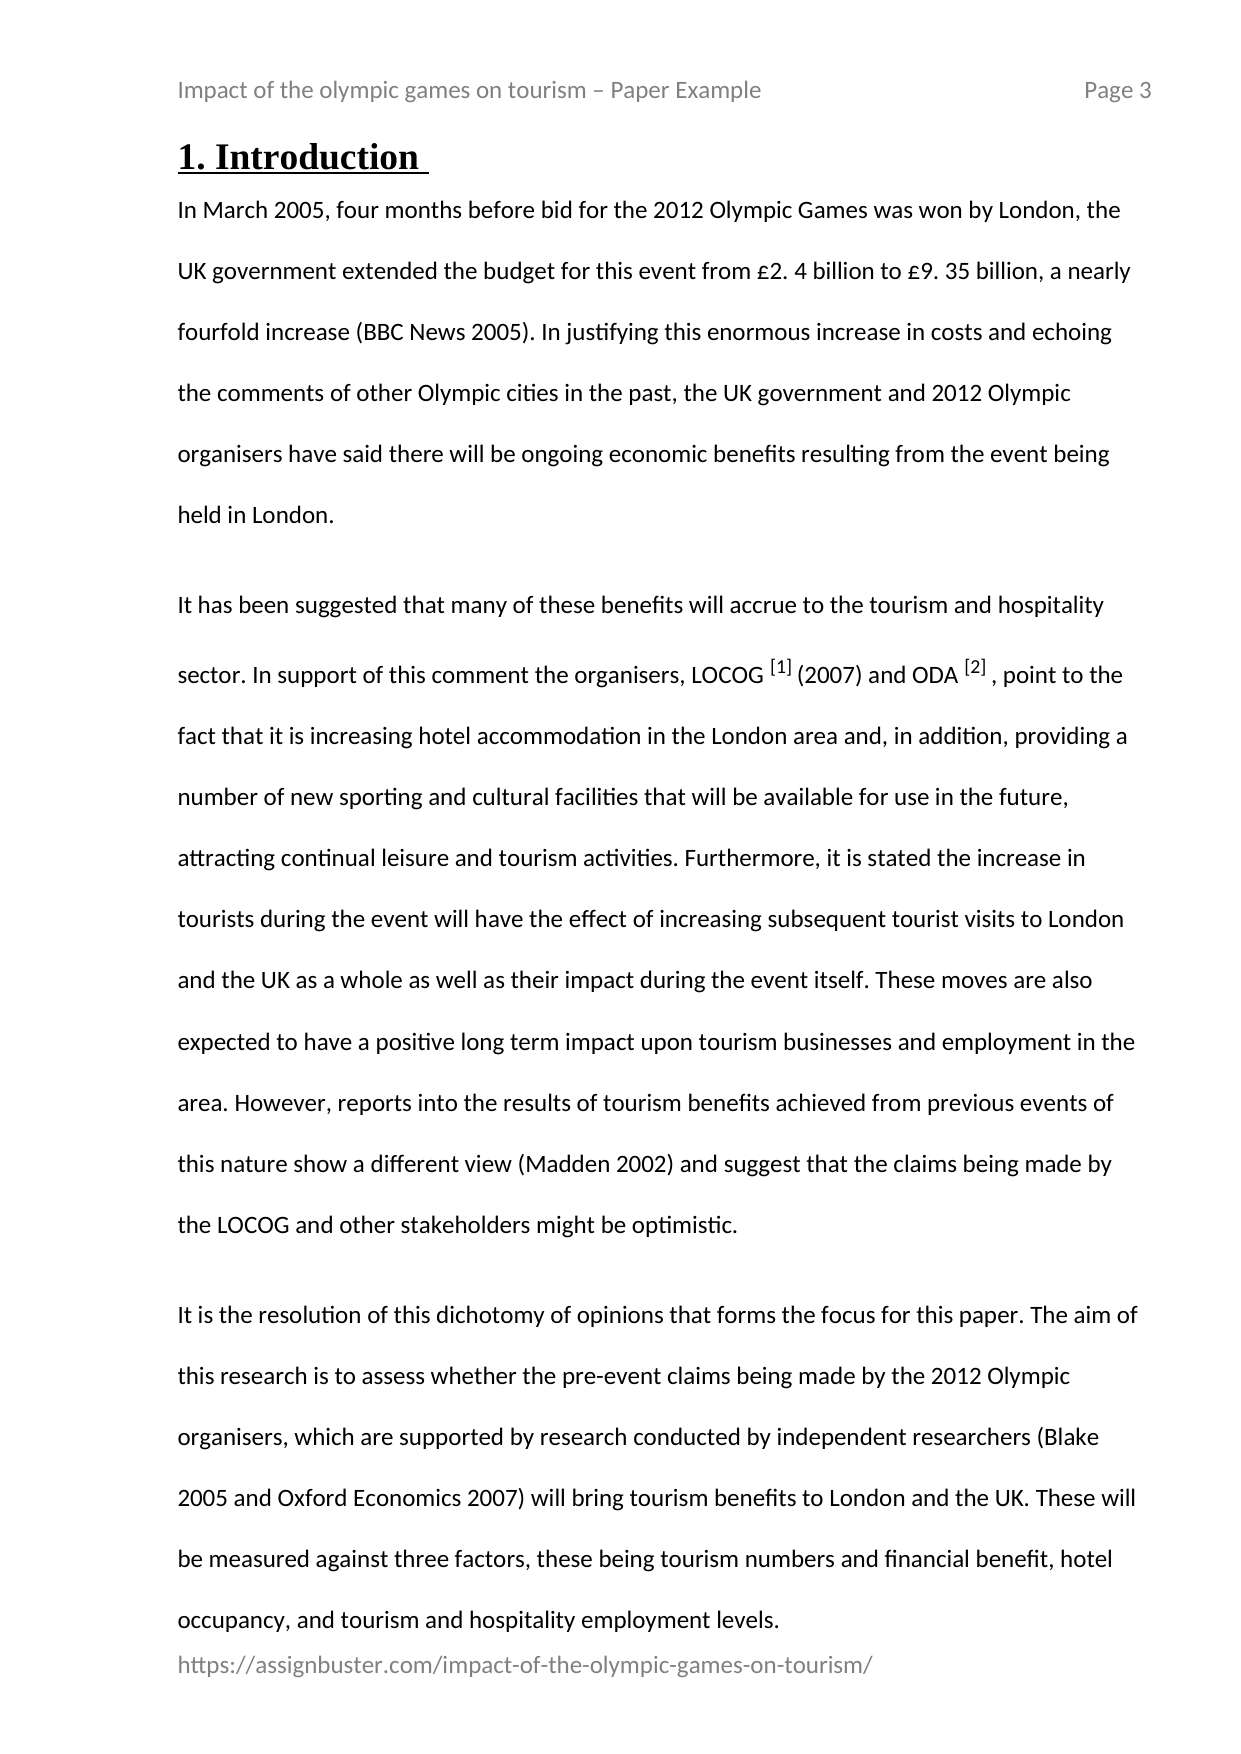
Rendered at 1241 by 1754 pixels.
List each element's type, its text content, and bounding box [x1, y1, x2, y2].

subtitle 1. Introduction [177, 135, 1152, 178]
text It has been suggested that many of these benefits will accrue to the tourism and hospitality sector. In support of this comment the organisers, LOCOG [1] (2007) and ODA [2] , point to the fact that it is increasing hotel accommodation in the London area and, in addition, providing a number of new sporting and cultural facilities that will be available for use in the future, attracting continual leisure and tourism activities. Furthermore, it is stated the increase in tourists during the event will have the effect of increasing subsequent tourist visits to London and the UK as a whole as well as their impact during the event itself. These moves are also expected to have a positive long term impact upon tourism businesses and employment in the area. However, reports into the results of tourism benefits achieved from previous events of this nature show a different view (Madden 2002) and suggest that the claims being made by the LOCOG and other stakeholders might be optimistic. [177, 589, 1152, 1239]
text It is the resolution of this dichotomy of opinions that forms the focus for this paper. The aim of this research is to assess whether the pre-event claims being made by the 2012 Olympic organisers, which are supported by research conducted by independent researchers (Blake 2005 and Oxford Economics 2007) will bring tourism benefits to London and the UK. These will be measured against three factors, these being tourism numbers and financial benefit, hotel occupancy, and tourism and hospitality employment levels. [177, 1299, 1152, 1635]
text In March 2005, four months before bid for the 2012 Olympic Games was won by London, the UK government extended the budget for this event from £2. 4 billion to £9. 35 billion, a nearly fourfold increase (BBC News 2005). In justifying this enormous increase in costs and echoing the comments of other Olympic cities in the past, the UK government and 2012 Olympic organisers have said there will be ongoing economic benefits resulting from the event being held in London. [177, 194, 1152, 529]
